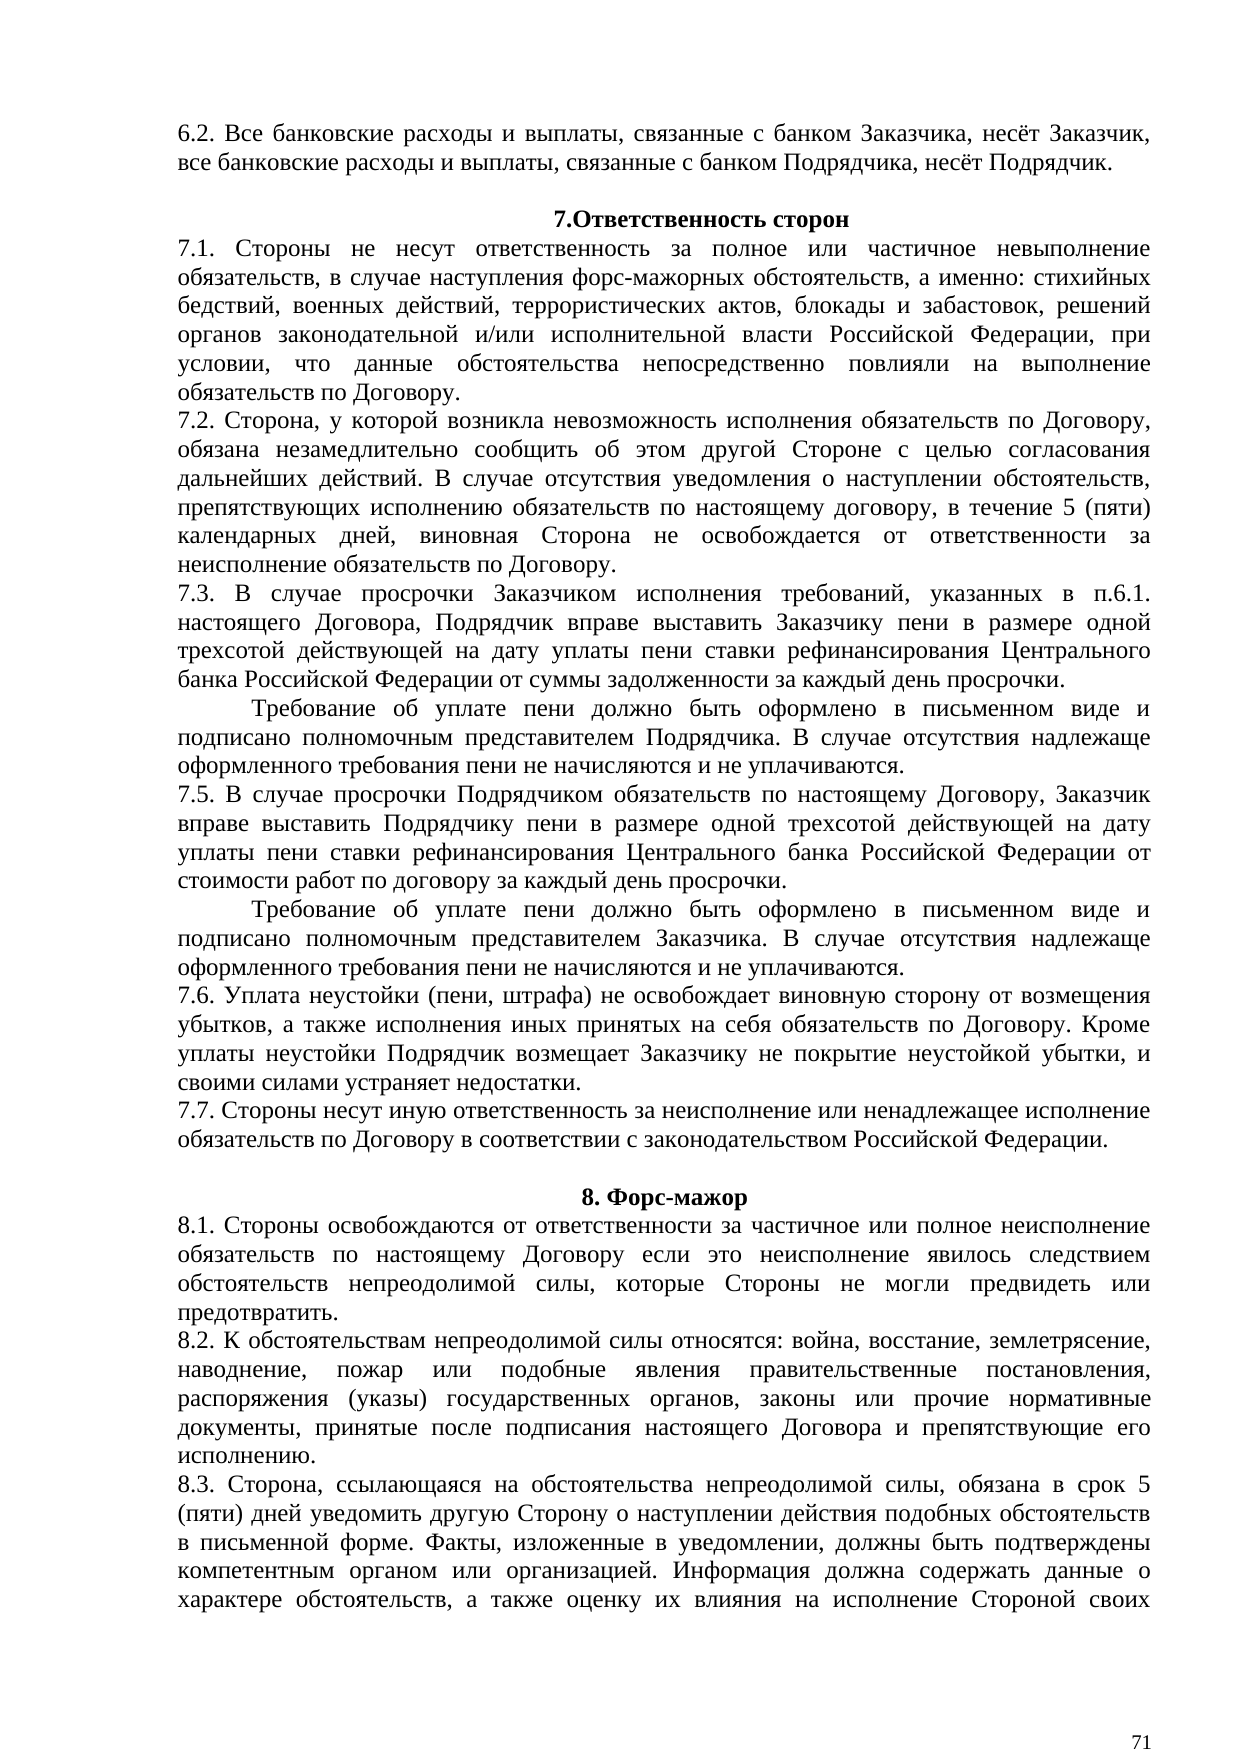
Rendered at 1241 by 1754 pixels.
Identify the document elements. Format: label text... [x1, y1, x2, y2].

text 7.5. В случае просрочки Подрядчиком обязательств по настоящему Договору, Заказчик вправе выставить Подрядчику пени в размере одной трехсотой действующей на дату уплаты пени ставки рефинансирования Центрального банка Российской Федерации от стоимости работ по договору за каждый день просрочки. [177, 779, 1152, 894]
text 8. Форс-мажор [177, 1182, 1152, 1211]
text 6.2. Все банковские расходы и выплаты, связанные с банком Заказчика, несёт Заказчик, все банковские расходы и выплаты, связанные с банком Подрядчика, несёт Подрядчик. [177, 118, 1152, 176]
text 7.6. Уплата неустойки (пени, штрафа) не освобождает виновную сторону от возмещения убытков, а также исполнения иных принятых на себя обязательств по Договору. Кроме уплаты неустойки Подрядчик возмещает Заказчику не покрытие неустойкой убытки, и своими силами устраняет недостатки. [177, 981, 1152, 1096]
text Требование об уплате пени должно быть оформлено в письменном виде и подписано полномочным представителем Подрядчика. В случае отсутствия надлежаще оформленного требования пени не начисляются и не уплачиваются. [177, 693, 1152, 779]
text Требование об уплате пени должно быть оформлено в письменном виде и подписано полномочным представителем Заказчика. В случае отсутствия надлежаще оформленного требования пени не начисляются и не уплачиваются. [177, 894, 1152, 981]
text 8.1. Стороны освобождаются от ответственности за частичное или полное неисполнение обязательств по настоящему Договору если это неисполнение явилось следствием обстоятельств непреодолимой силы, которые Стороны не могли предвидеть или предотвратить. [177, 1211, 1152, 1326]
text 7.2. Сторона, у которой возникла невозможность исполнения обязательств по Договору, обязана незамедлительно сообщить об этом другой Стороне с целью согласования дальнейших действий. В случае отсутствия уведомления о наступлении обстоятельств, препятствующих исполнению обязательств по настоящему договору, в течение 5 (пяти) календарных дней, виновная Сторона не освобождается от ответственности за неисполнение обязательств по Договору. [177, 406, 1152, 578]
text 7.3. В случае просрочки Заказчиком исполнения требований, указанных в п.6.1. настоящего Договора, Подрядчик вправе выставить Заказчику пени в размере одной трехсотой действующей на дату уплаты пени ставки рефинансирования Центрального банка Российской Федерации от суммы задолженности за каждый день просрочки. [177, 578, 1152, 693]
text 7.7. Стороны несут иную ответственность за неисполнение или ненадлежащее исполнение обязательств по Договору в соответствии с законодательством Российской Федерации. [177, 1096, 1152, 1153]
text 8.2. К обстоятельствам непреодолимой силы относятся: война, восстание, землетрясение, наводнение, пожар или подобные явления правительственные постановления, распоряжения (указы) государственных органов, законы или прочие нормативные документы, принятые после подписания настоящего Договора и препятствующие его исполнению. [177, 1326, 1152, 1469]
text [177, 1469, 1152, 1613]
text 7.1. Стороны не несут ответственность за полное или частичное невыполнение обязательств, в случае наступления форс-мажорных обстоятельств, а именно: стихийных бедствий, военных действий, террористических актов, блокады и забастовок, решений органов законодательной и/или исполнительной власти Российской Федерации, при условии, что данные обстоятельства непосредственно повлияли на выполнение обязательств по Договору. [177, 233, 1152, 406]
text 7.Ответственность сторон [251, 204, 1152, 233]
